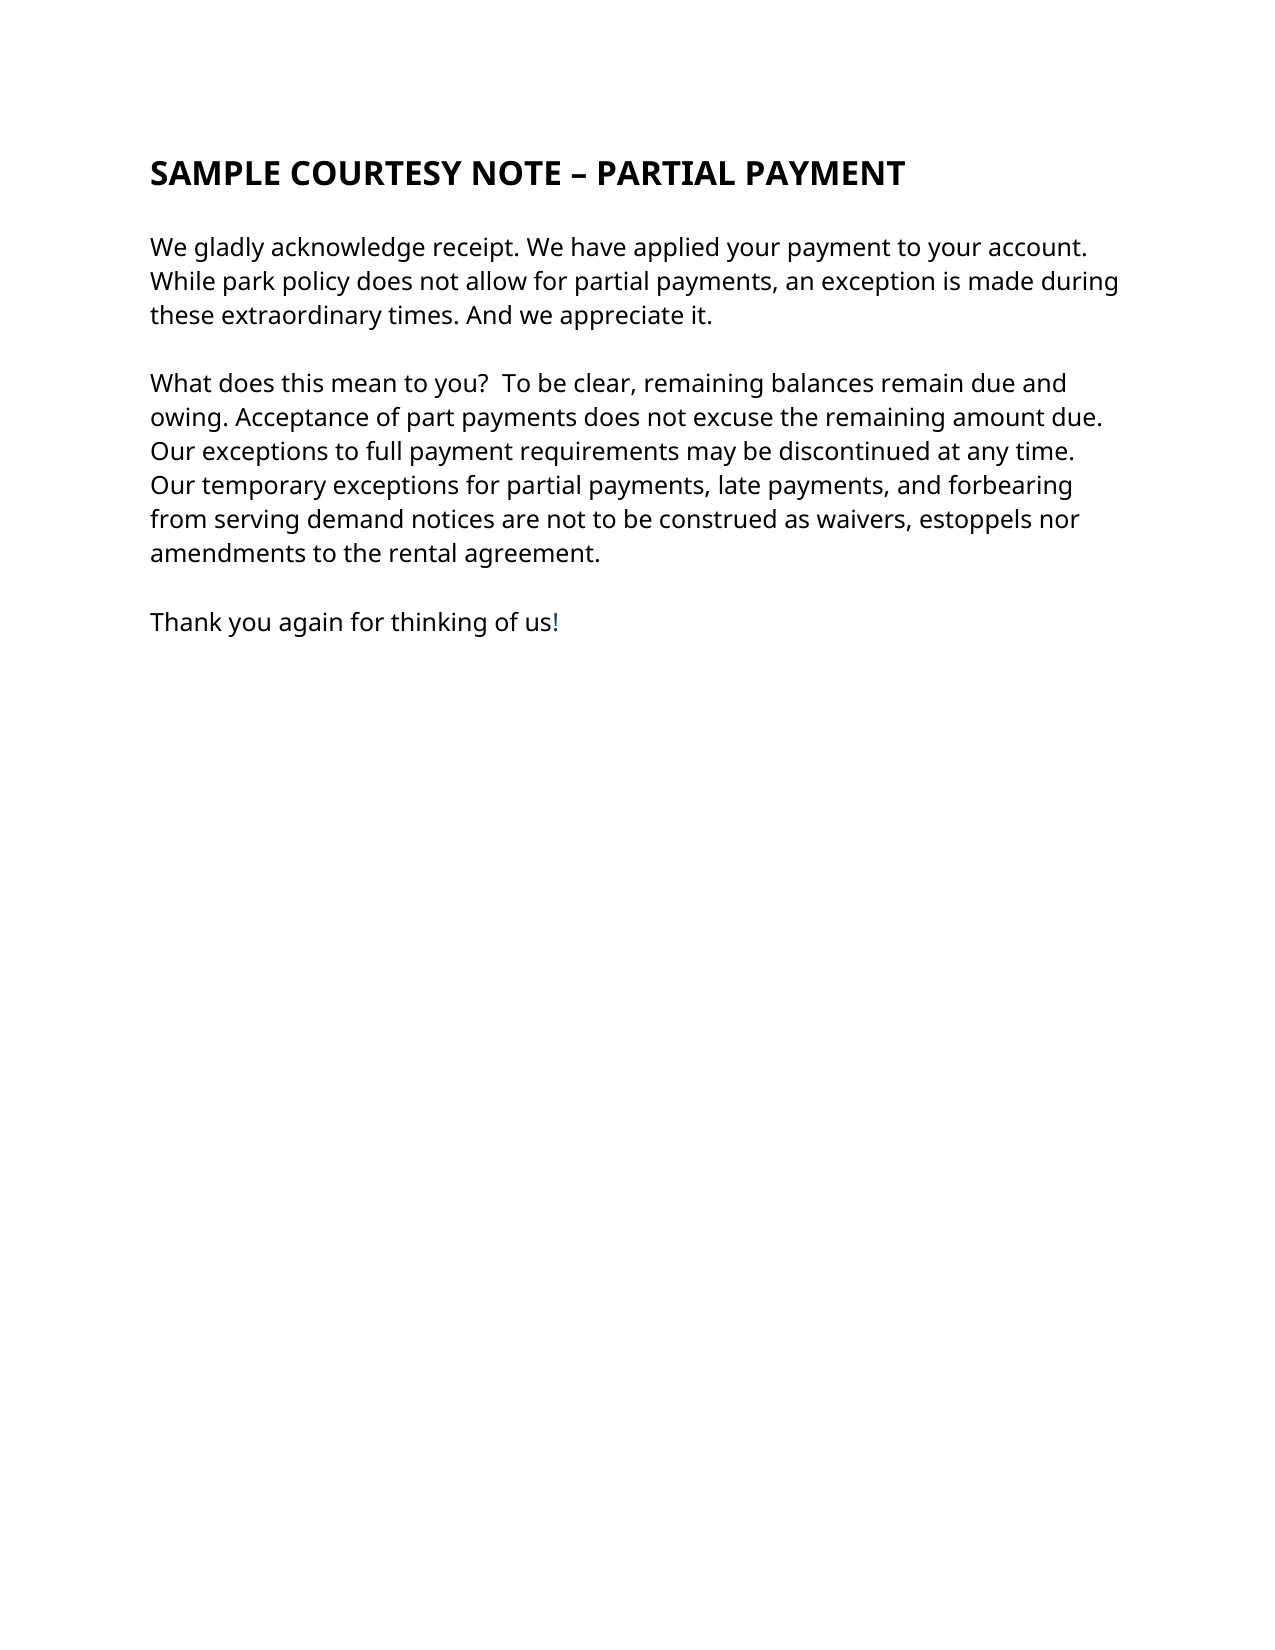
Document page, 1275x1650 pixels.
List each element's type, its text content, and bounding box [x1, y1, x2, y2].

text SAMPLE COURTESY NOTE – PARTIAL PAYMENT [150, 150, 1125, 195]
text We gladly acknowledge receipt. We have applied your payment to your account. While park policy does not allow for partial payments, an exception is made during these extraordinary times. And we appreciate it. What does this mean to you? To be clear, remaining balances remain due and owing. Acceptance of part payments does not excuse the remaining amount due. Our exceptions to full payment requirements may be discontinued at any time. Our temporary exceptions for partial payments, late payments, and forbearing from serving demand notices are not to be construed as waivers, estoppels nor amendments to the rental agreement. Thank you again for thinking of us! [150, 229, 1125, 638]
